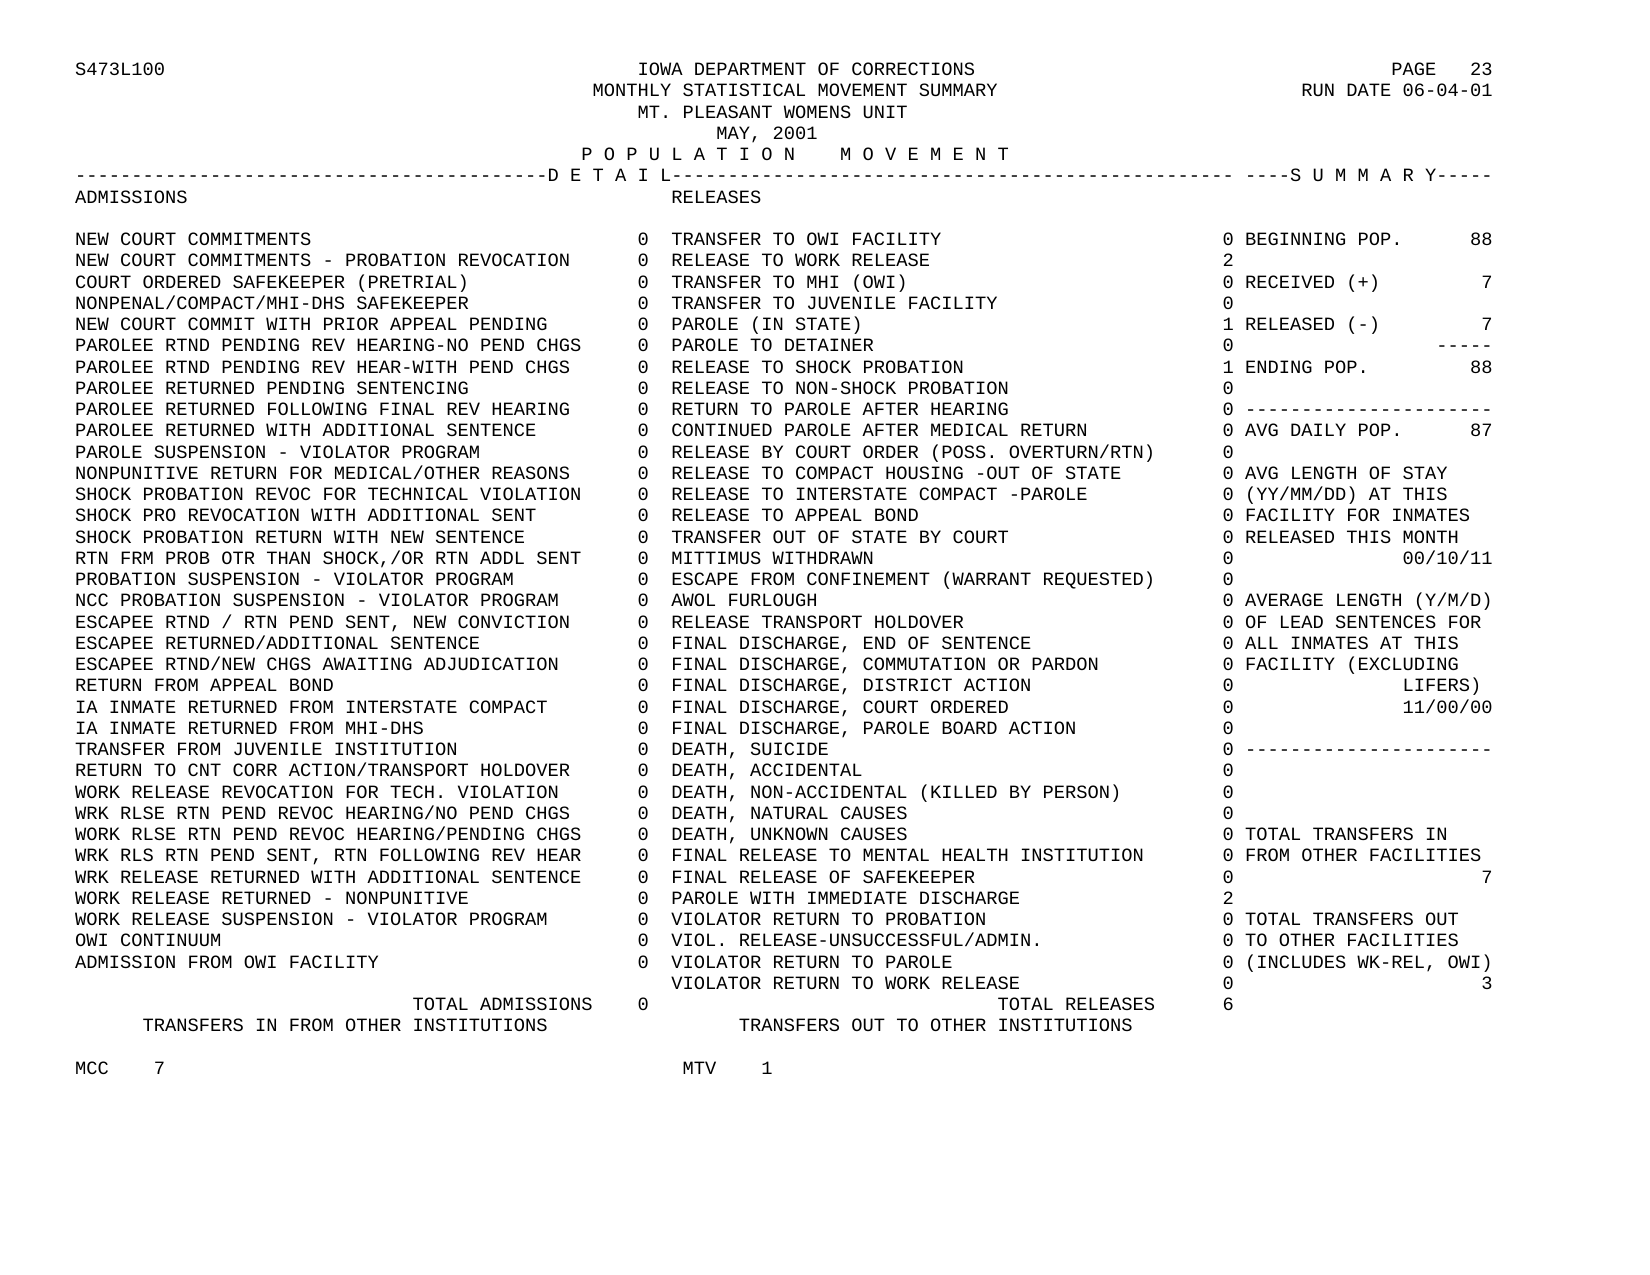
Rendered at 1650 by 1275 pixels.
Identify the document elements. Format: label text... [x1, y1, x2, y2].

text ESCAPEE RTND / RTN PEND SENT, NEW CONVICTION 0 RELEASE TRANSPORT HOLDOVER 0 OF LEAD SENTENCES FOR [75, 612, 1590, 634]
text MCC 7 MTV 1 [75, 1059, 1590, 1080]
text NEW COURT COMMIT WITH PRIOR APPEAL PENDING 0 PAROLE (IN STATE) 1 RELEASED (-) 7 [75, 315, 1590, 336]
text IA INMATE RETURNED FROM MHI-DHS 0 FINAL DISCHARGE, PAROLE BOARD ACTION 0 [75, 719, 1590, 740]
text PAROLE SUSPENSION - VIOLATOR PROGRAM 0 RELEASE BY COURT ORDER (POSS. OVERTURN/RTN) 0 [75, 442, 1590, 464]
text PROBATION SUSPENSION - VIOLATOR PROGRAM 0 ESCAPE FROM CONFINEMENT (WARRANT REQUESTED) 0 [75, 570, 1590, 591]
text ESCAPEE RTND/NEW CHGS AWAITING ADJUDICATION 0 FINAL DISCHARGE, COMMUTATION OR PARDON 0 FACILITY (EXCLUDING [75, 655, 1590, 676]
text WORK RELEASE SUSPENSION - VIOLATOR PROGRAM 0 VIOLATOR RETURN TO PROBATION 0 TOTAL TRANSFERS OUT [75, 910, 1590, 931]
text TOTAL ADMISSIONS 0 TOTAL RELEASES 6 [75, 995, 1590, 1016]
text ADMISSION FROM OWI FACILITY 0 VIOLATOR RETURN TO PAROLE 0 (INCLUDES WK-REL, OWI) [75, 952, 1590, 974]
text SHOCK PROBATION RETURN WITH NEW SENTENCE 0 TRANSFER OUT OF STATE BY COURT 0 RELEASED THIS MONTH [75, 527, 1590, 549]
text MONTHLY STATISTICAL MOVEMENT SUMMARY RUN DATE 06-04-01 [75, 81, 1590, 102]
text RTN FRM PROB OTR THAN SHOCK,/OR RTN ADDL SENT 0 MITTIMUS WITHDRAWN 0 00/10/11 [75, 549, 1590, 570]
text NEW COURT COMMITMENTS 0 TRANSFER TO OWI FACILITY 0 BEGINNING POP. 88 [75, 230, 1590, 251]
text WRK RLS RTN PEND SENT, RTN FOLLOWING REV HEAR 0 FINAL RELEASE TO MENTAL HEALTH INSTITUTION 0 FROM OTHER FACILITIES [75, 846, 1590, 867]
text PAROLEE RTND PENDING REV HEARING-NO PEND CHGS 0 PAROLE TO DETAINER 0 ----- [75, 336, 1590, 357]
text PAROLEE RETURNED PENDING SENTENCING 0 RELEASE TO NON-SHOCK PROBATION 0 [75, 379, 1590, 400]
text VIOLATOR RETURN TO WORK RELEASE 0 3 [75, 974, 1590, 995]
text MAY, 2001 [75, 124, 1590, 145]
text PAROLEE RTND PENDING REV HEAR-WITH PEND CHGS 0 RELEASE TO SHOCK PROBATION 1 ENDING POP. 88 [75, 357, 1590, 379]
text WORK RELEASE REVOCATION FOR TECH. VIOLATION 0 DEATH, NON-ACCIDENTAL (KILLED BY PERSON) 0 [75, 782, 1590, 804]
text SHOCK PROBATION REVOC FOR TECHNICAL VIOLATION 0 RELEASE TO INTERSTATE COMPACT -PAROLE 0 (YY/MM/DD) AT THIS [75, 485, 1590, 506]
text TRANSFERS IN FROM OTHER INSTITUTIONS TRANSFERS OUT TO OTHER INSTITUTIONS [75, 1016, 1590, 1037]
text NONPENAL/COMPACT/MHI-DHS SAFEKEEPER 0 TRANSFER TO JUVENILE FACILITY 0 [75, 294, 1590, 315]
text ESCAPEE RETURNED/ADDITIONAL SENTENCE 0 FINAL DISCHARGE, END OF SENTENCE 0 ALL INMATES AT THIS [75, 634, 1590, 655]
text WRK RLSE RTN PEND REVOC HEARING/NO PEND CHGS 0 DEATH, NATURAL CAUSES 0 [75, 804, 1590, 825]
text NONPUNITIVE RETURN FOR MEDICAL/OTHER REASONS 0 RELEASE TO COMPACT HOUSING -OUT OF STATE 0 AVG LENGTH OF STAY [75, 464, 1590, 485]
text NCC PROBATION SUSPENSION - VIOLATOR PROGRAM 0 AWOL FURLOUGH 0 AVERAGE LENGTH (Y/M/D) [75, 591, 1590, 612]
text P O P U L A T I O N M O V E M E N T [75, 145, 1590, 166]
text S473L100 IOWA DEPARTMENT OF CORRECTIONS PAGE 23 [75, 60, 1590, 81]
text ------------------------------------------D E T A I L-------------------------------------------------- ----S U M M A R Y----- [75, 166, 1590, 187]
text ADMISSIONS RELEASES [75, 187, 1590, 209]
text PAROLEE RETURNED WITH ADDITIONAL SENTENCE 0 CONTINUED PAROLE AFTER MEDICAL RETURN 0 AVG DAILY POP. 87 [75, 421, 1590, 442]
text IA INMATE RETURNED FROM INTERSTATE COMPACT 0 FINAL DISCHARGE, COURT ORDERED 0 11/00/00 [75, 697, 1590, 719]
text NEW COURT COMMITMENTS - PROBATION REVOCATION 0 RELEASE TO WORK RELEASE 2 [75, 251, 1590, 272]
text SHOCK PRO REVOCATION WITH ADDITIONAL SENT 0 RELEASE TO APPEAL BOND 0 FACILITY FOR INMATES [75, 506, 1590, 527]
text RETURN FROM APPEAL BOND 0 FINAL DISCHARGE, DISTRICT ACTION 0 LIFERS) [75, 676, 1590, 697]
text TRANSFER FROM JUVENILE INSTITUTION 0 DEATH, SUICIDE 0 ---------------------- [75, 740, 1590, 761]
text RETURN TO CNT CORR ACTION/TRANSPORT HOLDOVER 0 DEATH, ACCIDENTAL 0 [75, 761, 1590, 782]
text PAROLEE RETURNED FOLLOWING FINAL REV HEARING 0 RETURN TO PAROLE AFTER HEARING 0 ---------------------- [75, 400, 1590, 421]
text WORK RELEASE RETURNED - NONPUNITIVE 0 PAROLE WITH IMMEDIATE DISCHARGE 2 [75, 889, 1590, 910]
text COURT ORDERED SAFEKEEPER (PRETRIAL) 0 TRANSFER TO MHI (OWI) 0 RECEIVED (+) 7 [75, 272, 1590, 294]
text MT. PLEASANT WOMENS UNIT [75, 102, 1590, 124]
text OWI CONTINUUM 0 VIOL. RELEASE-UNSUCCESSFUL/ADMIN. 0 TO OTHER FACILITIES [75, 931, 1590, 952]
text WORK RLSE RTN PEND REVOC HEARING/PENDING CHGS 0 DEATH, UNKNOWN CAUSES 0 TOTAL TRANSFERS IN [75, 825, 1590, 846]
text WRK RELEASE RETURNED WITH ADDITIONAL SENTENCE 0 FINAL RELEASE OF SAFEKEEPER 0 7 [75, 867, 1590, 889]
